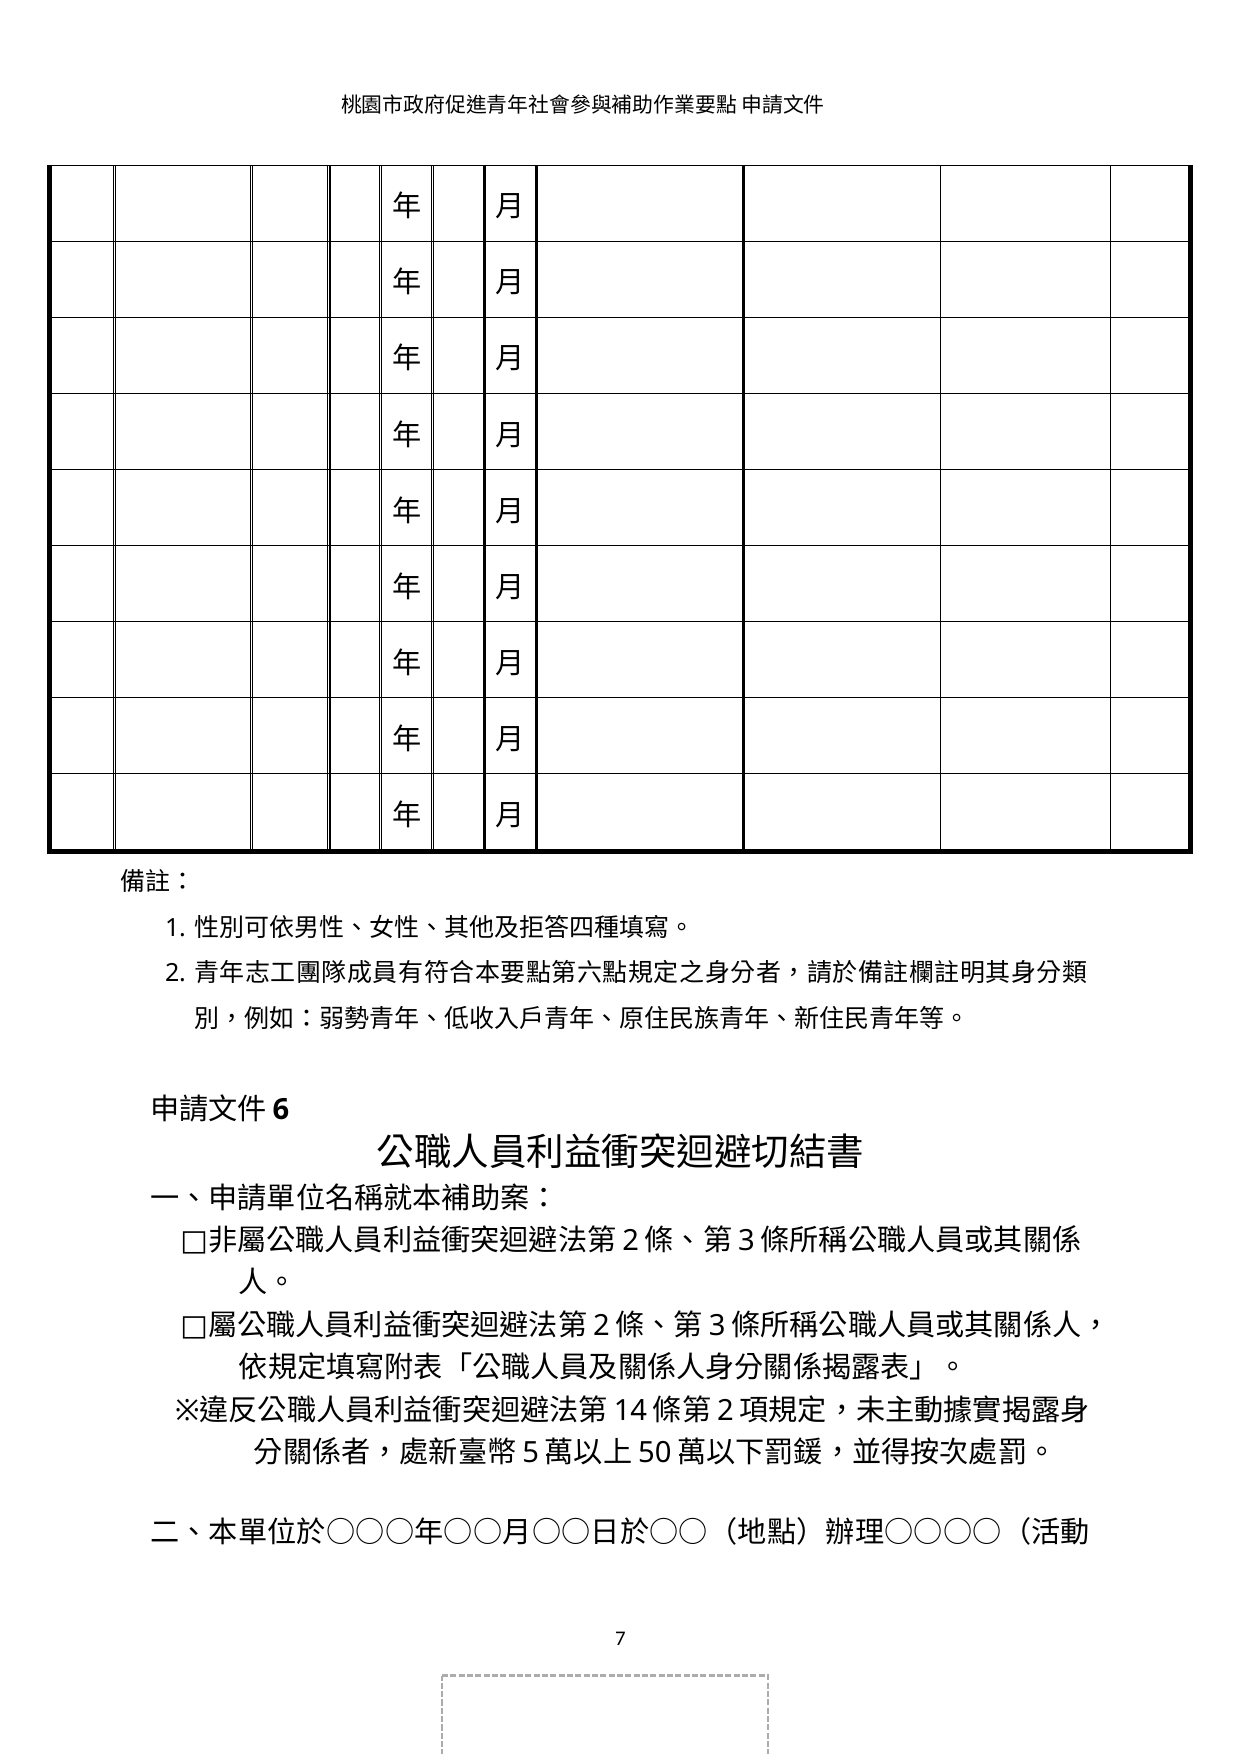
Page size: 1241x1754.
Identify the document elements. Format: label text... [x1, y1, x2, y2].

table_cell [253, 242, 327, 317]
table_cell [52, 698, 113, 773]
table_cell [52, 546, 113, 621]
table_cell [745, 318, 940, 393]
table_cell [52, 166, 113, 241]
table_cell [331, 318, 379, 393]
table_cell 年 [382, 546, 431, 621]
table_cell [538, 774, 742, 849]
table_cell [253, 166, 327, 241]
table_cell 月 [486, 166, 535, 241]
table_cell [1111, 774, 1188, 849]
text □非屬公職人員利益衝突迴避法第2條、第3條所稱公職人員或其關係人。 [150, 1217, 1090, 1301]
table_cell [434, 622, 483, 697]
table_cell [331, 394, 379, 469]
table_cell [538, 394, 742, 469]
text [150, 1508, 1090, 1551]
text ※違反公職人員利益衝突迴避法第14條第2項規定，未主動據實揭露身分關係者，處新臺幣5萬以上50萬以下罰鍰，並得按次處罰。 [137, 1386, 1090, 1471]
table_cell [941, 622, 1110, 697]
table_cell [538, 622, 742, 697]
table_cell [116, 318, 250, 393]
table_cell [52, 394, 113, 469]
table_cell [331, 166, 379, 241]
text 備註： [120, 854, 1090, 899]
table_cell [941, 394, 1110, 469]
table_cell [1111, 166, 1188, 241]
table_cell [116, 166, 250, 241]
list 青年志工團隊成員有符合本要點第六點規定之身分者，請於備註欄註明其身分類別，例如：弱勢青年、低收入戶青年、原住民族青年、新住民青年等。 [165, 945, 1090, 1037]
table_cell [116, 242, 250, 317]
table_cell [745, 394, 940, 469]
table_cell [52, 470, 113, 545]
table_cell [745, 698, 940, 773]
table_cell [1111, 698, 1188, 773]
table_cell 年 [382, 698, 431, 773]
table_cell [331, 698, 379, 773]
table_cell [253, 622, 327, 697]
table_cell [116, 774, 250, 849]
table_cell [1111, 394, 1188, 469]
table_cell 年 [382, 394, 431, 469]
table_cell 月 [486, 394, 535, 469]
table_cell 年 [382, 470, 431, 545]
table_cell [434, 242, 483, 317]
table_cell [745, 470, 940, 545]
table_cell 年 [382, 774, 431, 849]
table_cell [331, 546, 379, 621]
table_cell [745, 622, 940, 697]
table_cell [434, 546, 483, 621]
table_cell [116, 546, 250, 621]
table_cell [1111, 546, 1188, 621]
text □屬公職人員利益衝突迴避法第2條、第3條所稱公職人員或其關係人，依規定填寫附表「公職人員及關係人身分關係揭露表」。 [150, 1301, 1090, 1386]
table_cell [538, 546, 742, 621]
table_cell 年 [382, 318, 431, 393]
table_cell [941, 546, 1110, 621]
table_cell [52, 242, 113, 317]
table_cell 月 [486, 774, 535, 849]
table_cell [116, 470, 250, 545]
table_cell [331, 622, 379, 697]
table_cell [434, 318, 483, 393]
table_cell [331, 242, 379, 317]
table_cell [253, 470, 327, 545]
table_cell [745, 166, 940, 241]
table_cell [434, 470, 483, 545]
table_cell 年 [382, 622, 431, 697]
table_cell [434, 774, 483, 849]
table_cell [538, 166, 742, 241]
table_cell 年 [382, 166, 431, 241]
table_cell 月 [486, 242, 535, 317]
table_cell [1111, 622, 1188, 697]
table_cell 月 [486, 546, 535, 621]
table_cell [52, 622, 113, 697]
table_cell [538, 698, 742, 773]
table_cell [52, 318, 113, 393]
text 一、申請單位名稱就本補助案： [150, 1174, 1090, 1217]
table_cell [538, 318, 742, 393]
table_cell [941, 698, 1110, 773]
table_cell [1111, 470, 1188, 545]
table_cell [434, 394, 483, 469]
table_cell [538, 470, 742, 545]
table_cell [253, 318, 327, 393]
table_cell 月 [486, 318, 535, 393]
table_cell [116, 622, 250, 697]
table_cell [434, 698, 483, 773]
table_cell [331, 774, 379, 849]
table_cell [253, 394, 327, 469]
table_cell [253, 698, 327, 773]
table_cell [745, 774, 940, 849]
table_cell [941, 470, 1110, 545]
table_cell 月 [486, 698, 535, 773]
table_cell [538, 242, 742, 317]
table_cell 月 [486, 622, 535, 697]
text 申請文件6 [150, 1083, 1090, 1128]
table_cell [1111, 318, 1188, 393]
list 性別可依男性、女性、其他及拒答四種填寫。 [165, 899, 1090, 945]
table_cell [253, 774, 327, 849]
table_cell 年 [382, 242, 431, 317]
table_cell [941, 318, 1110, 393]
table_cell [116, 394, 250, 469]
text 公職人員利益衝突迴避切結書 [150, 1128, 1090, 1174]
table_cell [941, 166, 1110, 241]
table_cell [331, 470, 379, 545]
table_cell 月 [486, 470, 535, 545]
table_cell [941, 774, 1110, 849]
table_cell [1111, 242, 1188, 317]
table_cell [745, 546, 940, 621]
table_cell [253, 546, 327, 621]
table_cell [941, 242, 1110, 317]
table_cell [116, 698, 250, 773]
table_cell [745, 242, 940, 317]
table_cell [52, 774, 113, 849]
table_cell [434, 166, 483, 241]
